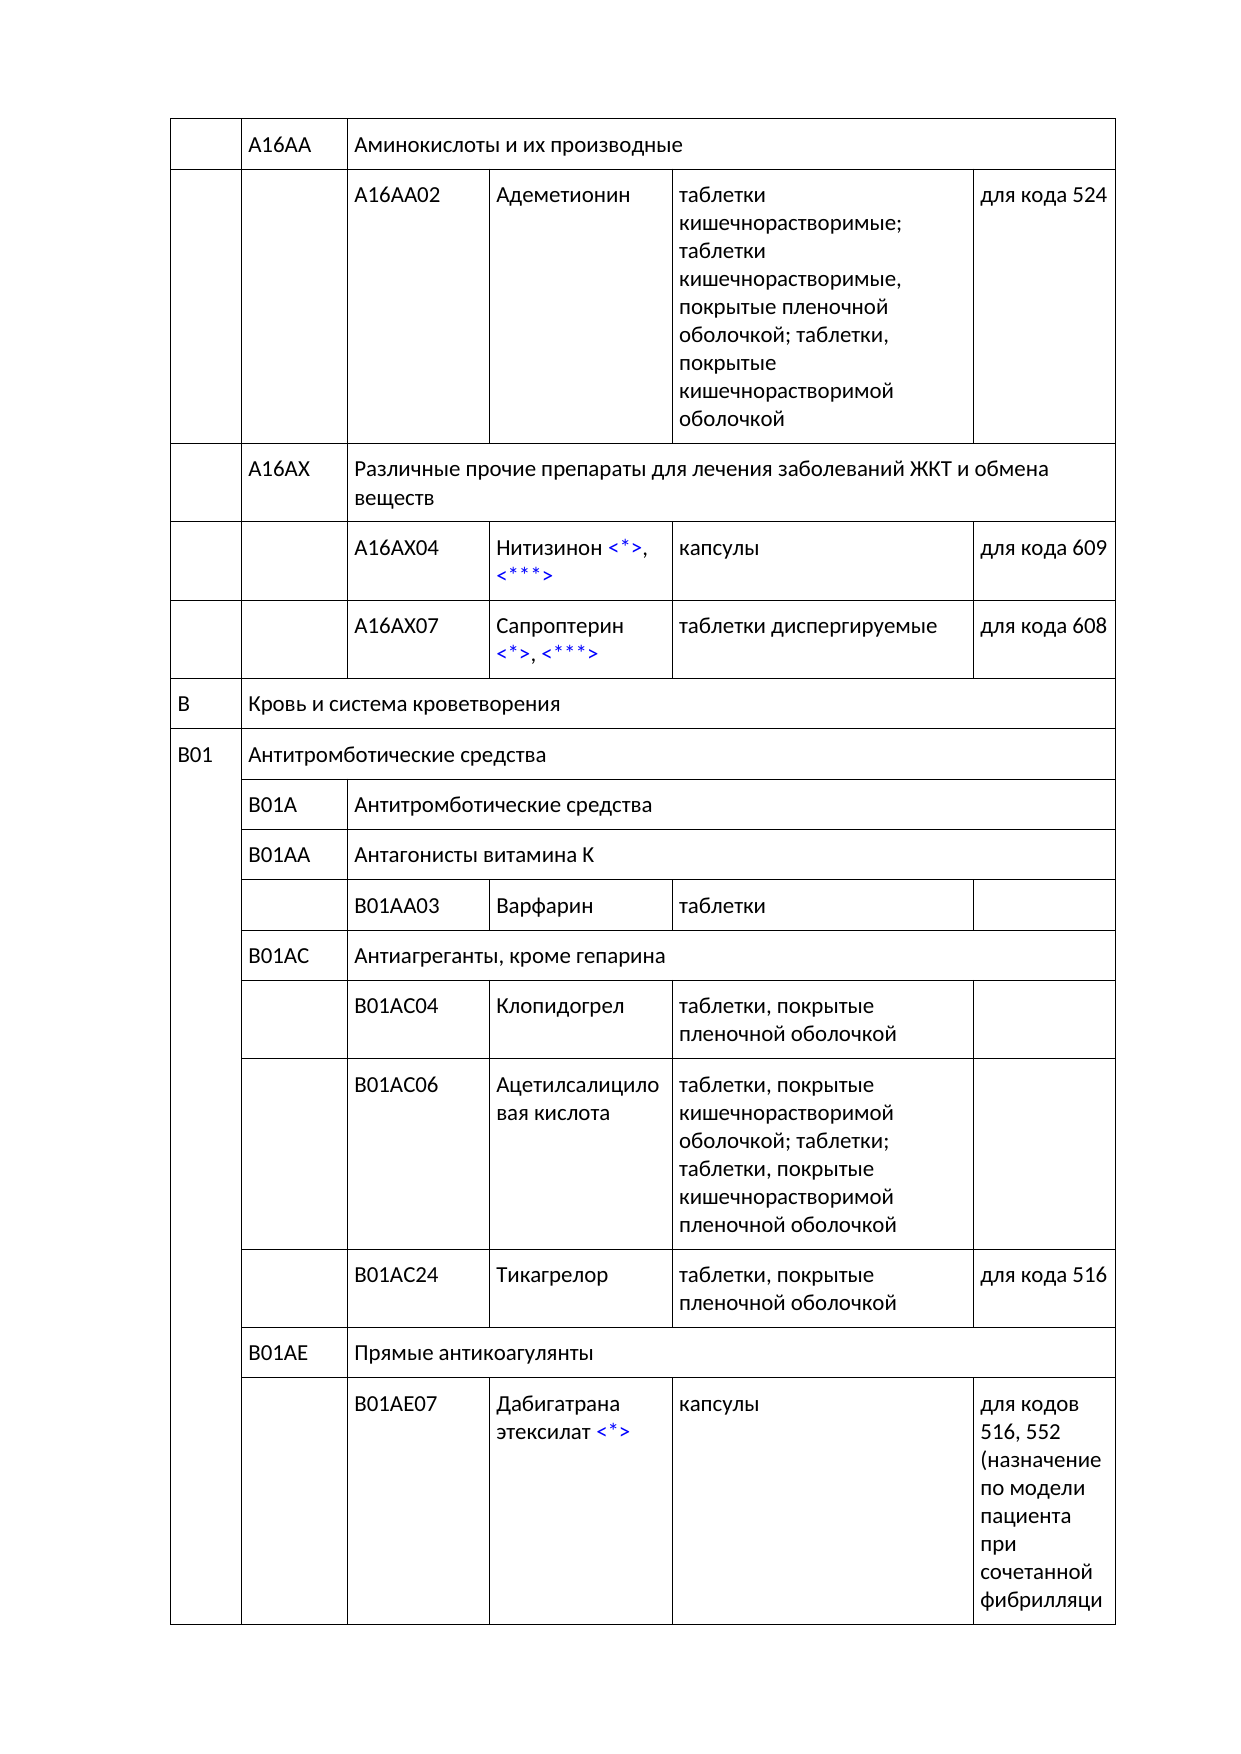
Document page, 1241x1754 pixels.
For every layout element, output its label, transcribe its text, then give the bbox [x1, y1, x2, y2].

table_cell для кода 516 [974, 1250, 1115, 1327]
table_cell Ацетилсалициловая кислота [490, 1059, 672, 1248]
table_cell таблетки [673, 880, 973, 929]
table_cell Прямые антикоагулянты [348, 1328, 1115, 1377]
table_cell A16AA [242, 119, 347, 168]
table_cell Кровь и система кроветворения [242, 679, 1115, 728]
table_cell для кода 524 [974, 170, 1115, 443]
table_cell [242, 522, 347, 599]
table_cell B01AE [242, 1328, 347, 1377]
table_cell Варфарин [490, 880, 672, 929]
table_cell Различные прочие препараты для лечения заболеваний ЖКТ и обмена веществ [348, 444, 1115, 521]
table_cell для кода 609 [974, 522, 1115, 599]
table_cell A16AХ [242, 444, 347, 521]
table_cell Антитромботические средства [242, 729, 1115, 778]
table_cell [974, 981, 1115, 1058]
table_cell B01AC04 [348, 981, 489, 1058]
table_cell Антагонисты витамина K [348, 830, 1115, 879]
table_cell Антитромботические средства [348, 780, 1115, 829]
table_cell [171, 170, 241, 443]
table_cell Тикагрелор [490, 1250, 672, 1327]
table_cell B01 [171, 729, 241, 1624]
table_cell B [171, 679, 241, 728]
table_cell [242, 1378, 347, 1624]
table_cell Аминокислоты и их производные [348, 119, 1115, 168]
table_cell B01AA03 [348, 880, 489, 929]
table_cell Сапроптерин <*>, <***> [490, 601, 672, 678]
table_cell B01AE07 [348, 1378, 489, 1624]
table_cell [171, 601, 241, 678]
table_cell Антиагреганты, кроме гепарина [348, 931, 1115, 980]
table_cell Клопидогрел [490, 981, 672, 1058]
table_cell таблетки, покрытые пленочной оболочкой [673, 981, 973, 1058]
table_cell B01AA [242, 830, 347, 879]
table_cell капсулы [673, 1378, 973, 1624]
table_cell капсулы [673, 522, 973, 599]
table_cell A16AX07 [348, 601, 489, 678]
table_cell [974, 1059, 1115, 1248]
table_cell таблетки диспергируемые [673, 601, 973, 678]
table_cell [974, 1378, 1115, 1624]
table_cell [242, 880, 347, 929]
table_cell [242, 1250, 347, 1327]
table_cell [242, 601, 347, 678]
table_cell таблетки, покрытые кишечнорастворимой оболочкой; таблетки; таблетки, покрытые кишечнорастворимой пленочной оболочкой [673, 1059, 973, 1248]
table_cell Адеметионин [490, 170, 672, 443]
table_cell B01AC [242, 931, 347, 980]
table_cell [242, 981, 347, 1058]
table_cell [171, 444, 241, 521]
table_cell [242, 170, 347, 443]
table_cell [974, 880, 1115, 929]
table_cell A16AX04 [348, 522, 489, 599]
table_cell таблетки кишечнорастворимые; таблетки кишечнорастворимые, покрытые пленочной оболочкой; таблетки, покрытые кишечнорастворимой оболочкой [673, 170, 973, 443]
table_cell [171, 119, 241, 168]
table_cell [242, 1059, 347, 1248]
table_cell B01AC24 [348, 1250, 489, 1327]
table_cell A16AA02 [348, 170, 489, 443]
table_cell B01A [242, 780, 347, 829]
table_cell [490, 1378, 672, 1624]
table_cell таблетки, покрытые пленочной оболочкой [673, 1250, 973, 1327]
table_cell Нитизинон <*>, <***> [490, 522, 672, 599]
table_cell [171, 522, 241, 599]
table_cell для кода 608 [974, 601, 1115, 678]
table_cell B01AC06 [348, 1059, 489, 1248]
